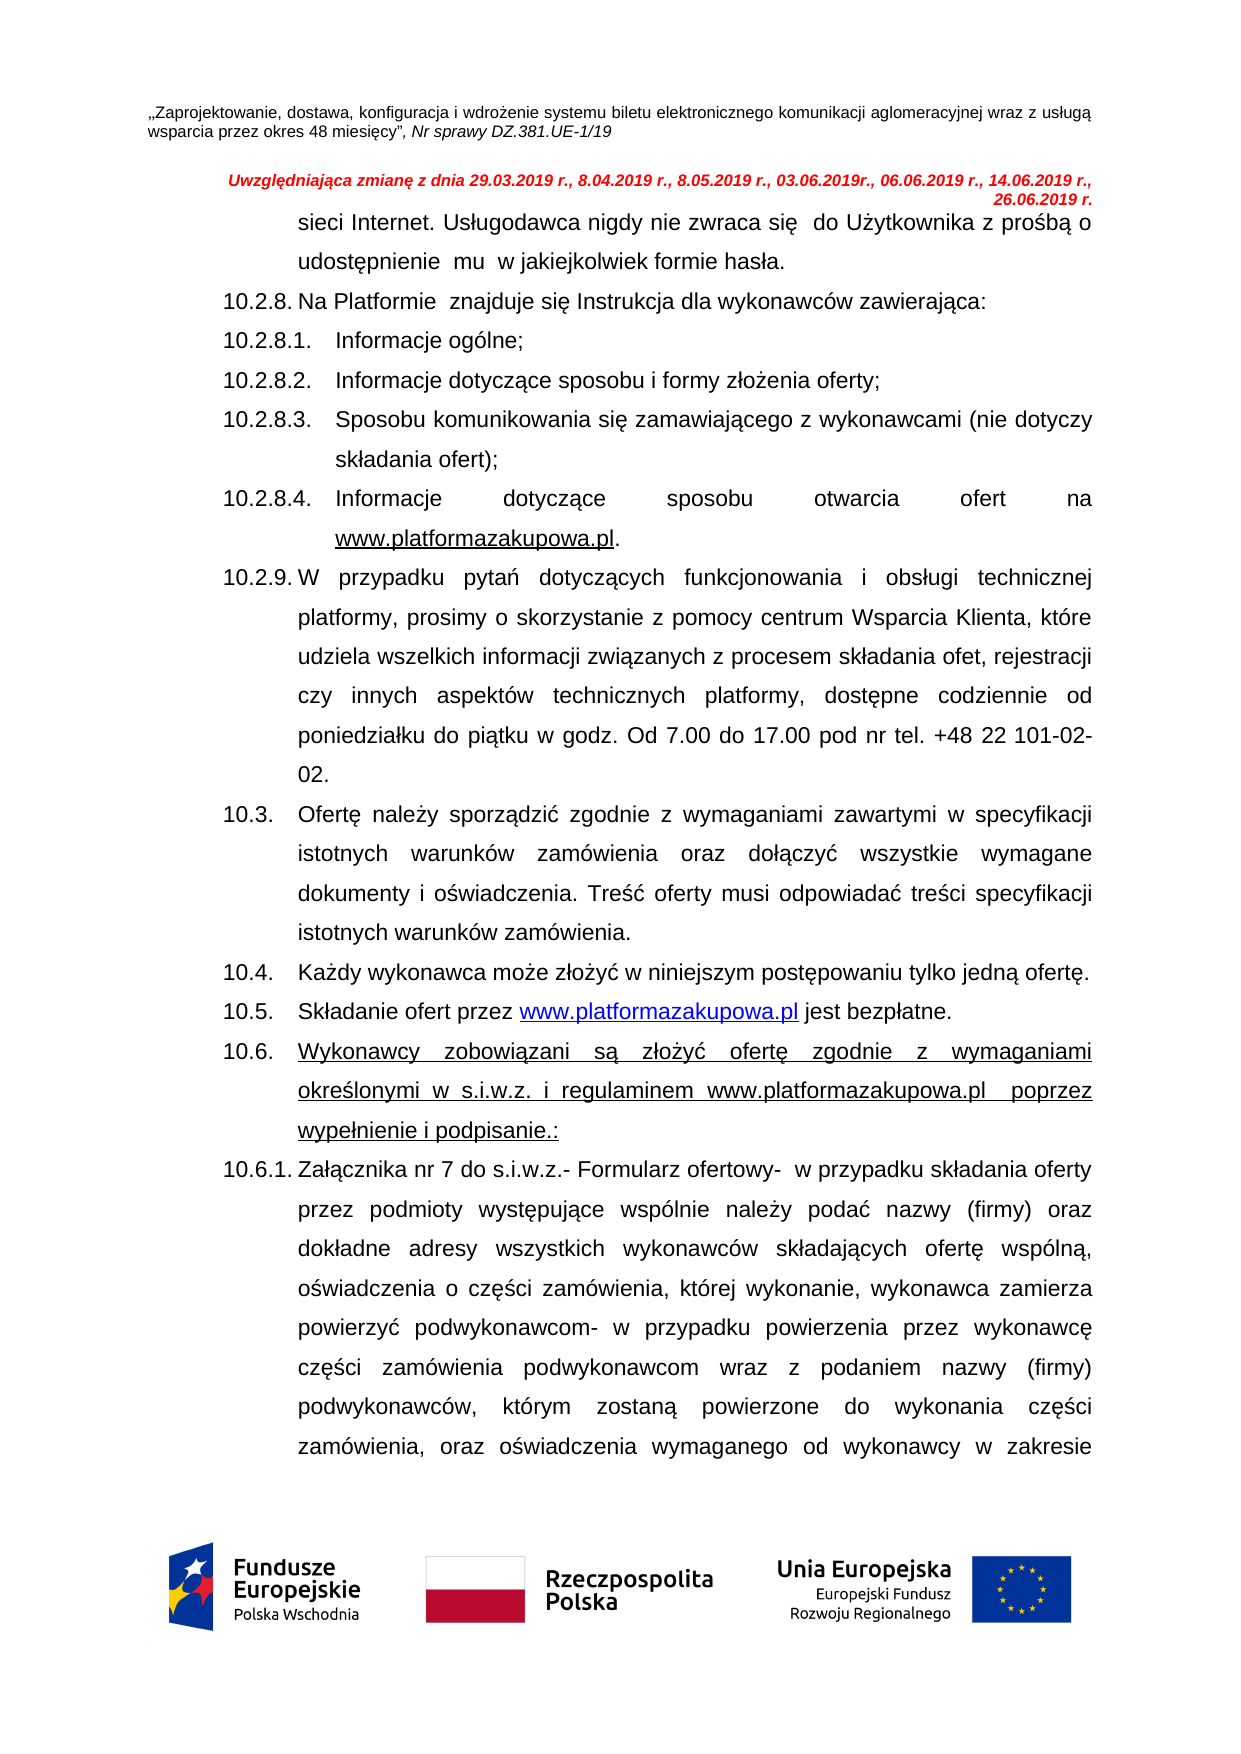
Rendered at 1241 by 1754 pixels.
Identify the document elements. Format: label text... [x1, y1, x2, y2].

list Sposobu komunikowania się zamawiającego z wykonawcami (nie dotyczy składania ofert); [223, 406, 1093, 472]
list Informacje dotyczące sposobu otwarcia ofert na www.platformazakupowa.pl. [223, 485, 1093, 551]
list Informacje ogólne; [223, 327, 1093, 353]
list Ofertę należy sporządzić zgodnie z wymaganiami zawartymi w specyfikacji istotnych warunków zamówienia oraz dołączyć wszystkie wymagane dokumenty i oświadczenia. Treść oferty musi odpowiadać treści specyfikacji istotnych warunków zamówienia. [223, 801, 1093, 946]
list Każdy wykonawca może złożyć w niniejszym postępowaniu tylko jedną ofertę. [223, 959, 1093, 985]
picture [147, 1520, 1093, 1653]
list Składanie ofert przez www.platformazakupowa.pl jest bezpłatne. [223, 998, 1093, 1025]
list Wykonawcy zobowiązani są złożyć ofertę zgodnie z wymaganiami określonymi w s.i.w.z. i regulaminem www.platformazakupowa.pl poprzez wypełnienie i podpisanie.: [223, 1038, 1093, 1143]
list W przypadku pytań dotyczących funkcjonowania i obsługi technicznej platformy, prosimy o skorzystanie z pomocy centrum Wsparcia Klienta, które udziela wszelkich informacji związanych z procesem składania ofet, rejestracji czy innych aspektów technicznych platformy, dostępne codziennie od poniedziałku do piątku w godz. Od 7.00 do 17.00 pod nr tel. +48 22 101-02-02. [223, 564, 1093, 788]
list Na Platformie znajduje się Instrukcja dla wykonawców zawierająca: [223, 288, 1093, 314]
list Informacje dotyczące sposobu i formy złożenia oferty; [223, 367, 1093, 393]
